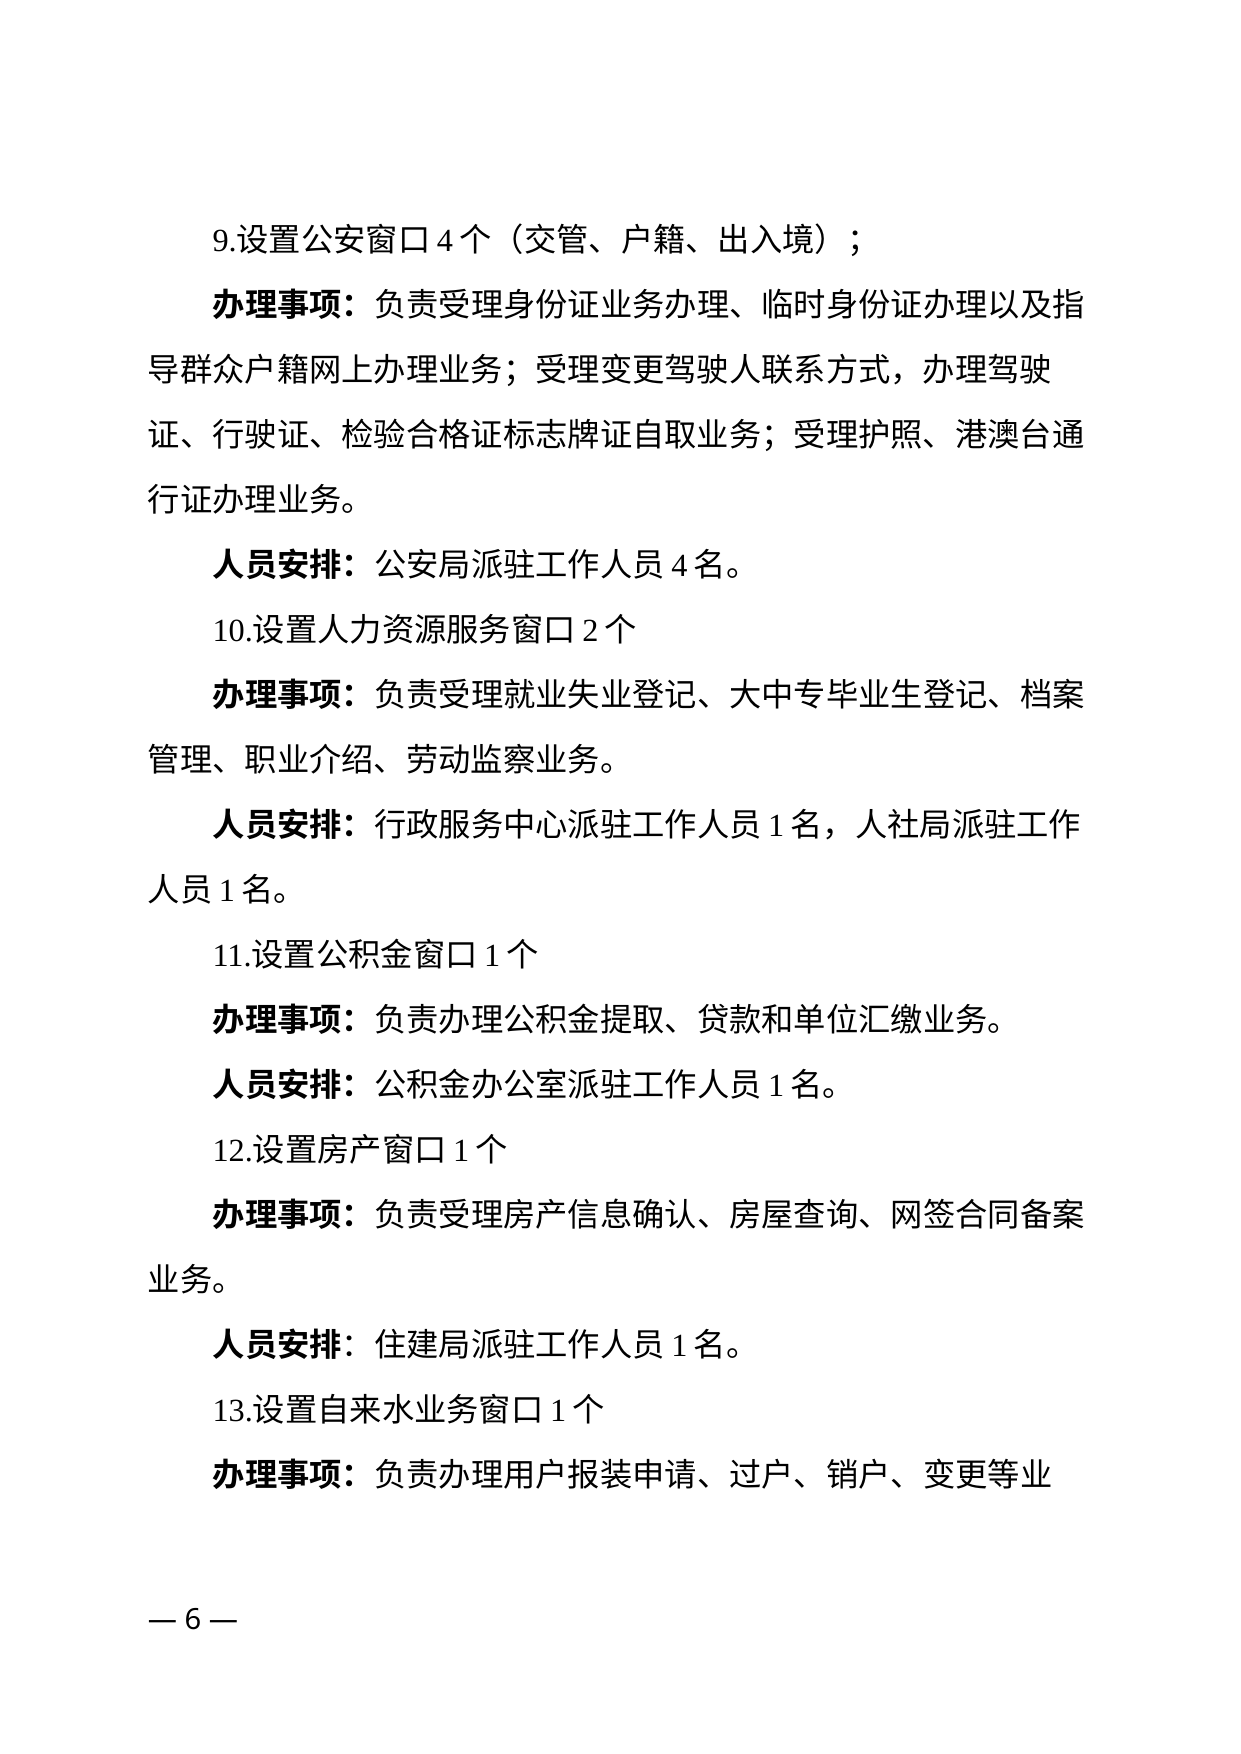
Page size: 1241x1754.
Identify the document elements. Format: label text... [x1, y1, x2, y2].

text 9.设置公安窗口4个（交管、户籍、出入境）； [148, 205, 1093, 270]
text 办理事项：负责受理身份证业务办理、临时身份证办理以及指导群众户籍网上办理业务；受理变更驾驶人联系方式，办理驾驶证、行驶证、检验合格证标志牌证自取业务；受理护照、港澳台通行证办理业务。 [148, 270, 1093, 530]
text 13.设置自来水业务窗口1个 [148, 1375, 1093, 1440]
text 10.设置人力资源服务窗口2个 [148, 595, 1093, 660]
text 人员安排：公安局派驻工作人员4名。 [148, 530, 1093, 595]
text 人员安排：公积金办公室派驻工作人员1名。 [148, 1050, 1093, 1115]
text 办理事项：负责受理房产信息确认、房屋查询、网签合同备案业务。 [148, 1180, 1093, 1310]
text 人员安排：行政服务中心派驻工作人员1名，人社局派驻工作人员1名。 [148, 790, 1093, 920]
text 人员安排：住建局派驻工作人员1名。 [148, 1310, 1093, 1375]
text 办理事项：负责受理就业失业登记、大中专毕业生登记、档案管理、职业介绍、劳动监察业务。 [148, 660, 1093, 790]
text 办理事项：负责办理公积金提取、贷款和单位汇缴业务。 [148, 985, 1093, 1050]
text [148, 1440, 1093, 1505]
text 11.设置公积金窗口1个 [148, 920, 1093, 985]
text 12.设置房产窗口1个 [148, 1115, 1093, 1180]
